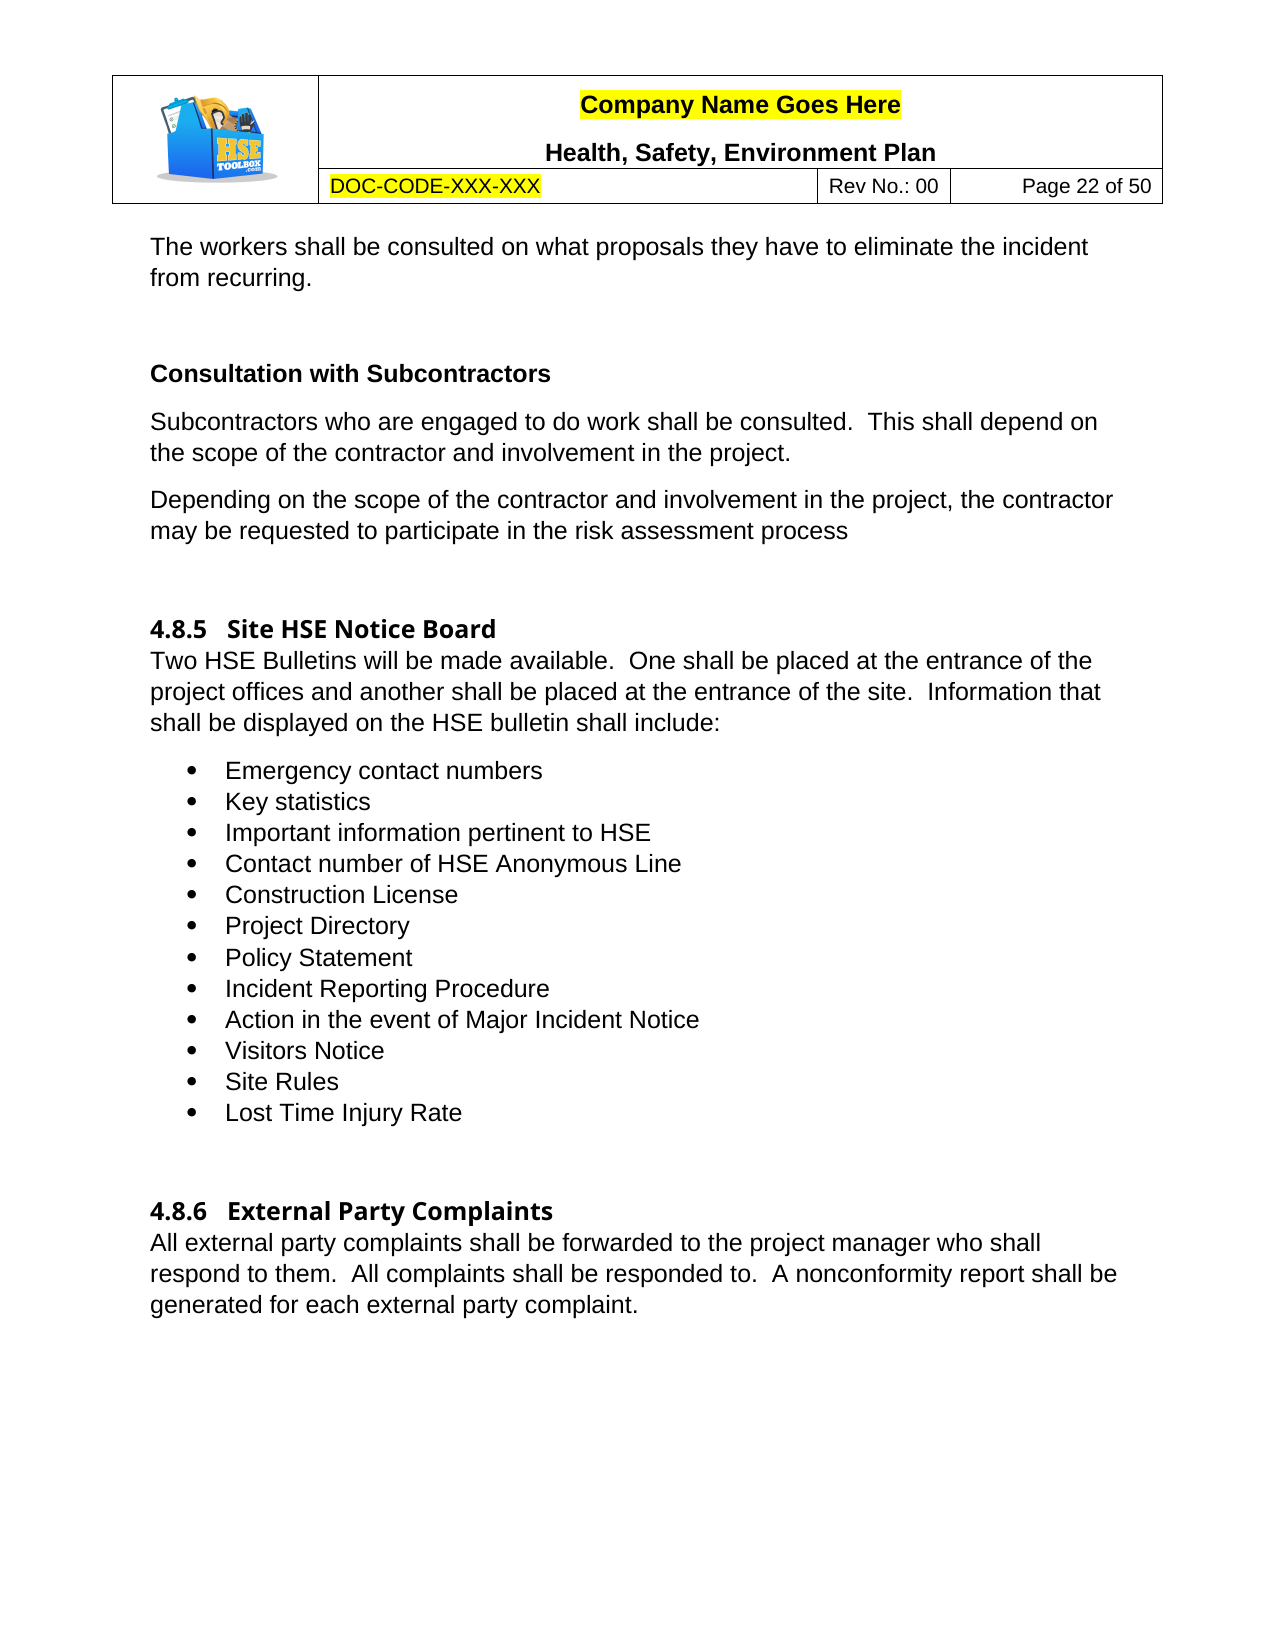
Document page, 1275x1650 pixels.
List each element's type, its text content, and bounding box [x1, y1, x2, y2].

text Consultation with Subcontractors [150, 359, 1125, 388]
list Policy Statement [187, 942, 1125, 971]
list Construction License [187, 880, 1125, 909]
list Important information pertinent to HSE [187, 818, 1125, 847]
list Contact number of HSE Anonymous Line [187, 849, 1125, 878]
text Depending on the scope of the contractor and involvement in the project, the contractor may be requested to participate in the risk assessment process [150, 485, 1125, 545]
list Action in the event of Major Incident Notice [187, 1005, 1125, 1034]
subtitle Site HSE Notice Board [150, 612, 1125, 646]
picture [152, 76, 279, 203]
list Lost Time Injury Rate [187, 1098, 1125, 1127]
list Key statistics [187, 787, 1125, 816]
list Incident Reporting Procedure [187, 974, 1125, 1002]
list Visitors Notice [187, 1036, 1125, 1065]
list Project Directory [187, 911, 1125, 940]
list Site Rules [187, 1067, 1125, 1096]
text Two HSE Bulletins will be made available. One shall be placed at the entrance of the project offices and another shall be placed at the entrance of the site. Information that shall be displayed on the HSE bulletin shall include: [150, 646, 1125, 737]
subtitle External Party Complaints [150, 1194, 1125, 1228]
text The workers shall be consulted on what proposals they have to eliminate the incident from recurring. [150, 232, 1125, 292]
text Subcontractors who are engaged to do work shall be consulted. This shall depend on the scope of the contractor and involvement in the project. [150, 407, 1125, 466]
text All external party complaints shall be forwarded to the project manager who shall respond to them. All complaints shall be responded to. A nonconformity report shall be generated for each external party complaint. [150, 1228, 1125, 1319]
list Emergency contact numbers [187, 756, 1125, 784]
